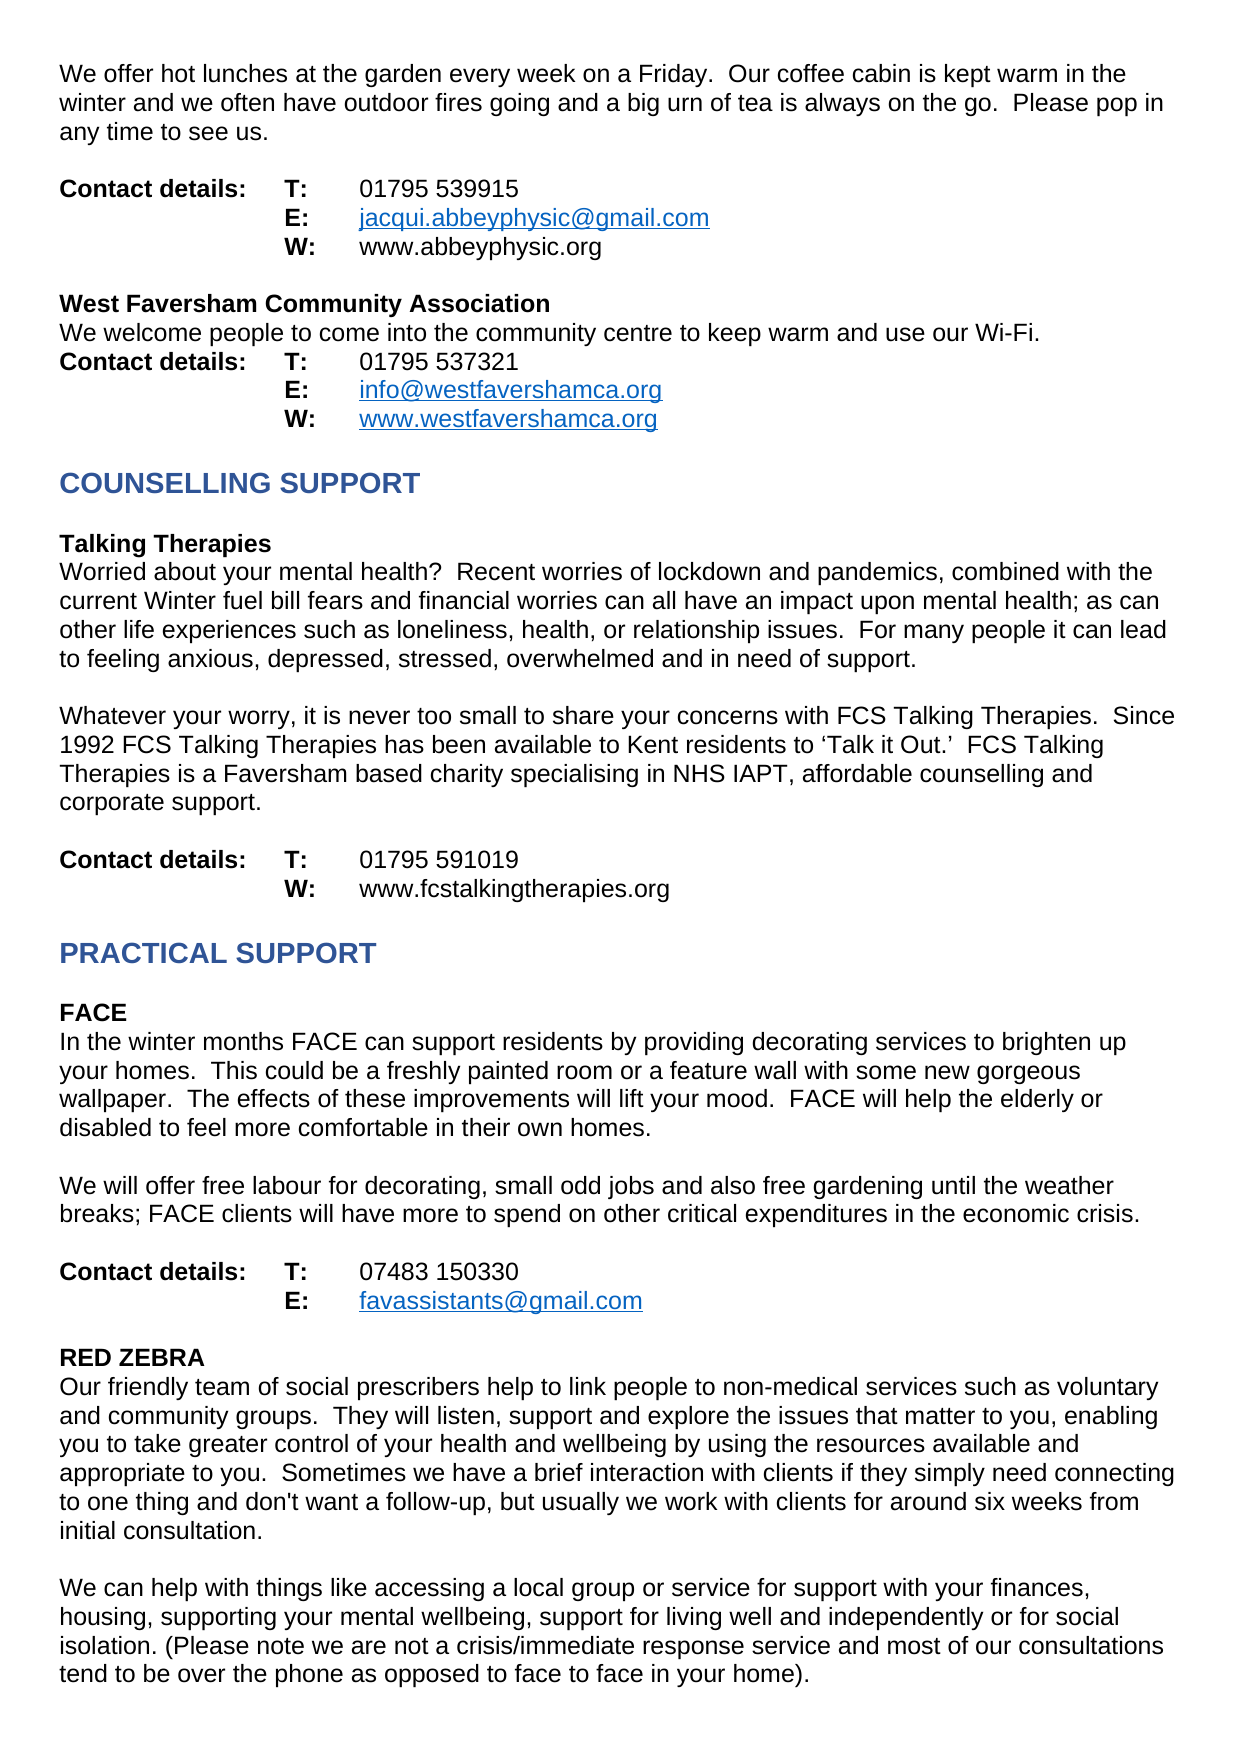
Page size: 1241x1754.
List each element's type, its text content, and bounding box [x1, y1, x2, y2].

text PRACTICAL SUPPORT [59, 936, 1181, 969]
text Our friendly team of social prescribers help to link people to non-medical services such as voluntary and community groups. They will listen, support and explore the issues that matter to you, enabling you to take greater control of your health and wellbeing by using the resources available and appropriate to you. Sometimes we have a brief interaction with clients if they simply need connecting to one thing and don't want a follow-up, but usually we work with clients for around six weeks from initial consultation. [59, 1372, 1181, 1544]
text W: www.abbeyphysic.org [209, 232, 1181, 260]
text Whatever your worry, it is never too small to share your concerns with FCS Talking Therapies. Since 1992 FCS Talking Therapies has been available to Kent residents to ‘Talk it Out.’ FCS Talking Therapies is a Faversham based charity specialising in NHS IAPT, affordable counselling and corporate support. [59, 701, 1181, 816]
text E: info@westfavershamca.org [209, 375, 1181, 404]
text We offer hot lunches at the garden every week on a Friday. Our coffee cabin is kept warm in the winter and we often have outdoor fires going and a big urn of tea is always on the go. Please pop in any time to see us. [59, 59, 1181, 145]
text Worried about your mental health? Recent worries of lockdown and pandemics, combined with the current Winter fuel bill fears and financial worries can all have an impact upon mental health; as can other life experiences such as loneliness, health, or relationship issues. For many people it can lead to feeling anxious, depressed, stressed, overwhelmed and in need of support. [59, 557, 1181, 672]
text We welcome people to come into the community centre to keep warm and use our Wi-Fi. [59, 318, 1181, 347]
text W: www.fcstalkingtherapies.org [209, 874, 1181, 902]
text Contact details: T: 01795 591019 [59, 845, 1181, 874]
text FACE [59, 998, 1181, 1027]
text Contact details: T: 07483 150330 [59, 1257, 1181, 1286]
text E: jacqui.abbeyphysic@gmail.com [209, 203, 1181, 232]
text E: favassistants@gmail.com [209, 1286, 1181, 1314]
text RED ZEBRA [59, 1343, 1181, 1372]
text W: www.westfavershamca.org [209, 404, 1181, 433]
text We can help with things like accessing a local group or service for support with your finances, housing, supporting your mental wellbeing, support for living well and independently or for social isolation. (Please note we are not a crisis/immediate response service and most of our consultations tend to be over the phone as opposed to face to face in your home). [59, 1573, 1181, 1688]
text Contact details: T: 01795 539915 [59, 174, 1181, 203]
text We will offer free labour for decorating, small odd jobs and also free gardening until the weather breaks; FACE clients will have more to spend on other critical expenditures in the economic crisis. [59, 1171, 1181, 1228]
text Contact details: T: 01795 537321 [59, 347, 1181, 375]
text Talking Therapies [59, 529, 1181, 557]
text West Faversham Community Association [59, 289, 1181, 318]
text COUNSELLING SUPPORT [59, 466, 1181, 500]
text In the winter months FACE can support residents by providing decorating services to brighten up your homes. This could be a freshly painted room or a feature wall with some new gorgeous wallpaper. The effects of these improvements will lift your mood. FACE will help the elderly or disabled to feel more comfortable in their own homes. [59, 1027, 1181, 1142]
